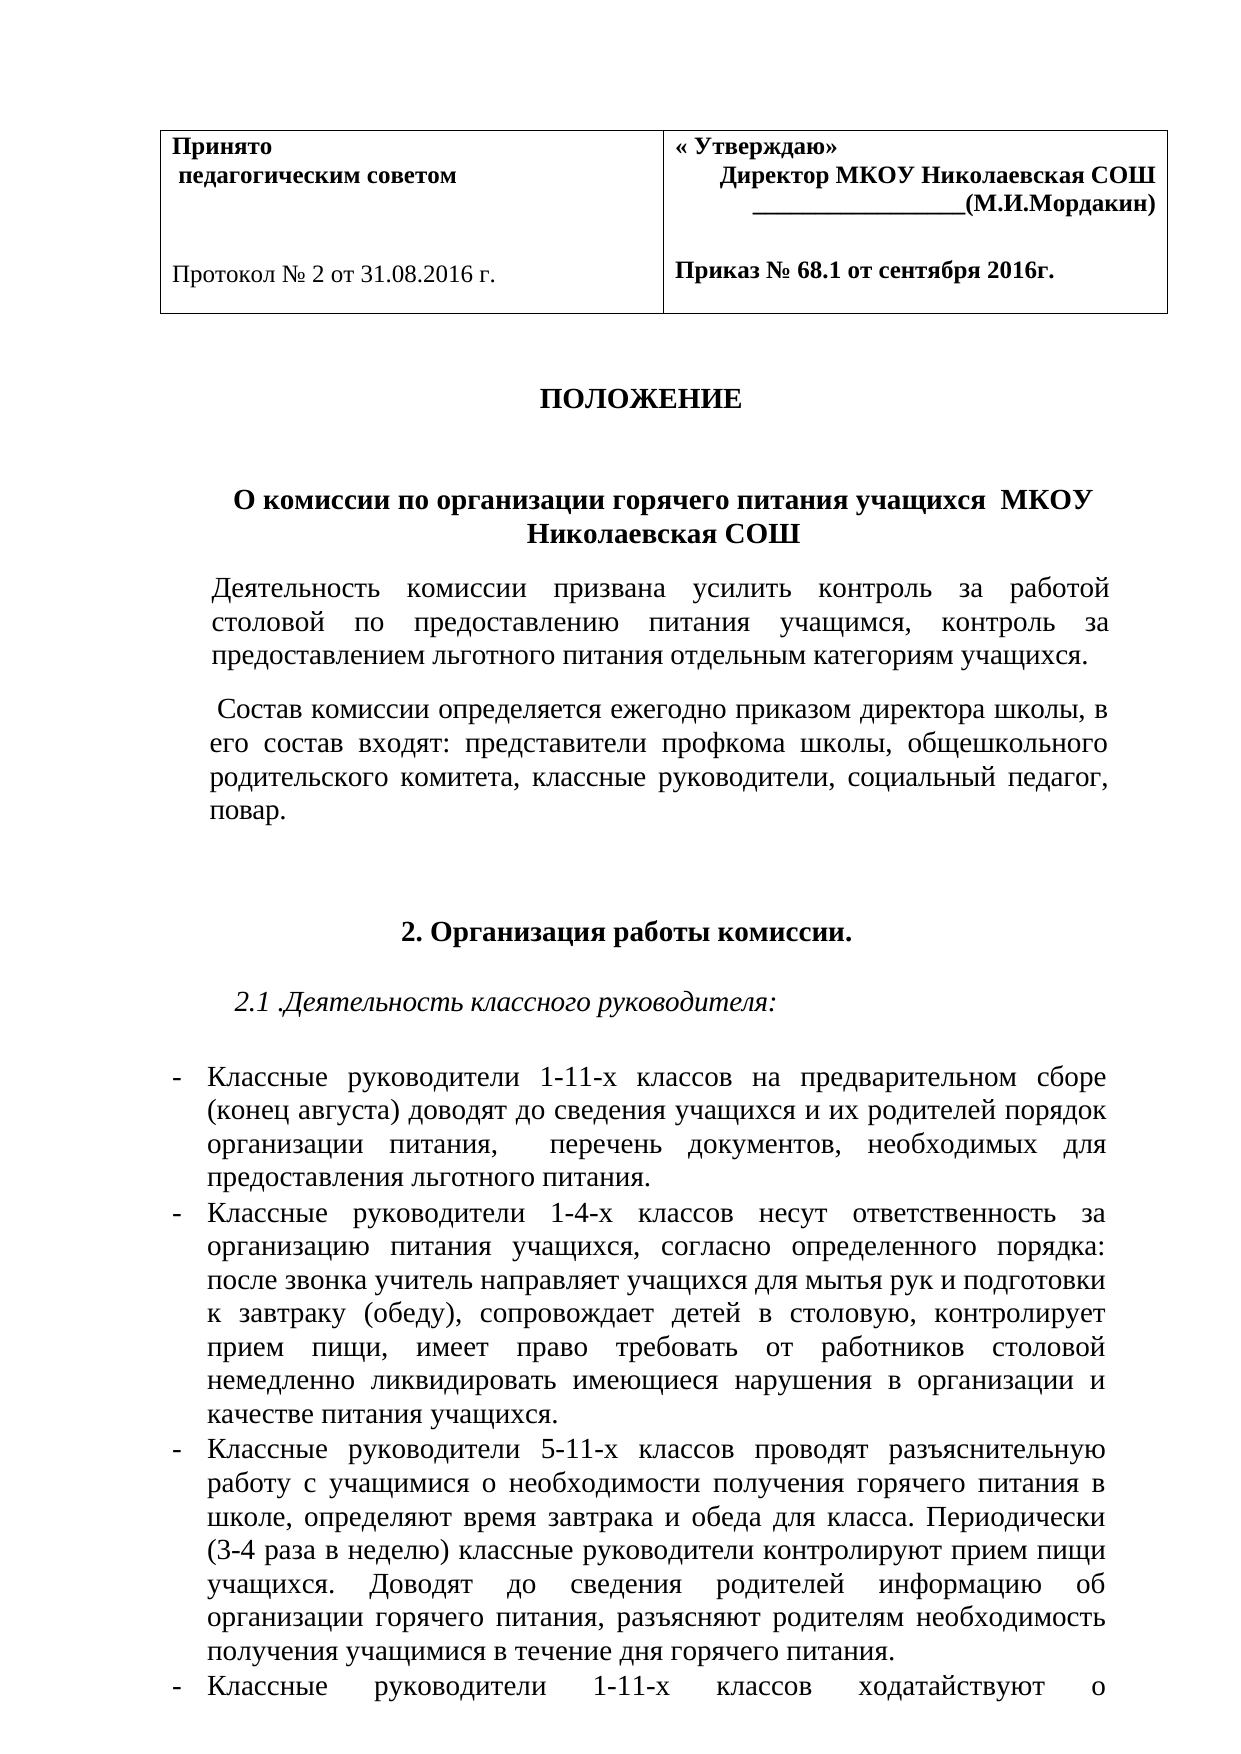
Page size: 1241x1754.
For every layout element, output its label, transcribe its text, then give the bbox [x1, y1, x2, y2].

table_header Принято педагогическим советом Протокол № 2 от 31.08.2016 г. [161, 131, 663, 313]
table_header « Утверждаю» Директор МКОУ Николаевская СОШ _________________(М.И.Мордакин) Приказ № 68.1 от сентября 2016г. [664, 131, 1167, 313]
text ПОЛОЖЕНИЕ [172, 382, 1110, 415]
text Деятельность комиссии призвана усилить контроль за работой столовой по предоставлению питания учащимся, контроль за предоставлением льготного питания отдельным категориям учащихся. [211, 571, 1110, 671]
text Состав комиссии определяется ежегодно приказом директора школы, в его состав входят: представители профкома школы, общешкольного родительского комитета, классные руководители, социальный педагог, повар. [209, 692, 1108, 826]
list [172, 1668, 1106, 1702]
list Классные руководители 1-11-х классов на предварительном сборе (конец августа) доводят до сведения учащихся и их родителей порядок организации питания, перечень документов, необходимых для предоставления льготного питания. [172, 1059, 1107, 1193]
list Классные руководители 1-4-х классов несут ответственность за организацию питания учащихся, согласно определенного порядка: после звонка учитель направляет учащихся для мытья рук и подготовки к завтраку (обеду), сопровождает детей в столовую, контролирует прием пищи, имеет право требовать от работников столовой немедленно ликвидировать имеющиеся нарушения в организации и качестве питания учащихся. [172, 1195, 1106, 1430]
text 2.1 .Деятельность классного руководителя: [234, 984, 1110, 1018]
list Классные руководители 5-11-х классов проводят разъяснительную работу с учащимися о необходимости получения горячего питания в школе, определяют время завтрака и обеда для класса. Периодически (3-4 раза в неделю) классные руководители контролируют прием пищи учащихся. Доводят до сведения родителей информацию об организации горячего питания, разъясняют родителям необходимость получения учащимися в течение дня горячего питания. [172, 1432, 1106, 1667]
text О комиссии по организации горячего питания учащихся МКОУ Николаевская СОШ [217, 483, 1110, 550]
text 2. Организация работы комиссии. [401, 914, 1110, 948]
